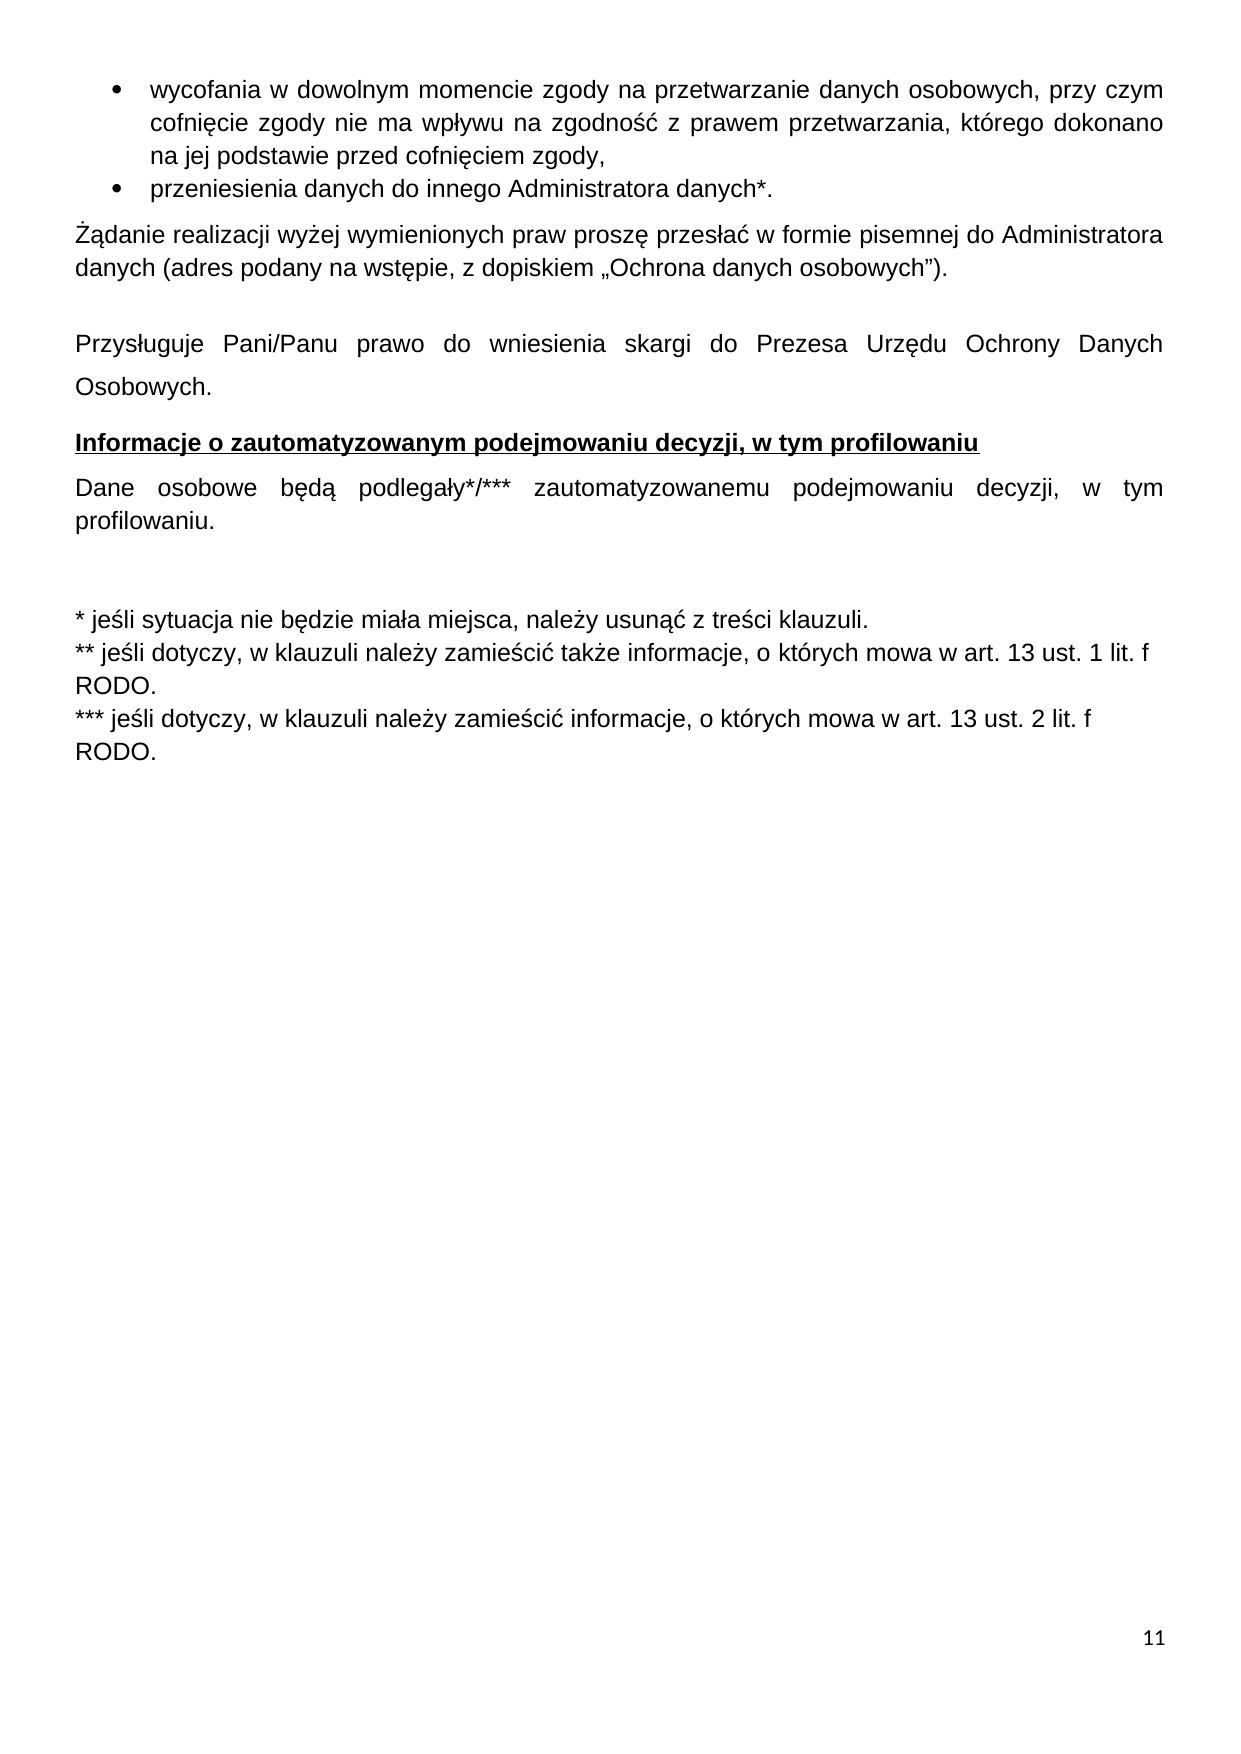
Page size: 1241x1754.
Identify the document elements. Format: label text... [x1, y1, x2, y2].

text * jeśli sytuacja nie będzie miała miejsca, należy usunąć z treści klauzuli. [75, 605, 1165, 634]
list przeniesienia danych do innego Administratora danych*. [112, 174, 1165, 203]
text Żądanie realizacji wyżej wymienionych praw proszę przesłać w formie pisemnej do Administratora danych (adres podany na wstępie, z dopiskiem „Ochrona danych osobowych”). [75, 220, 1165, 282]
list wycofania w dowolnym momencie zgody na przetwarzanie danych osobowych, przy czym cofnięcie zgody nie ma wpływu na zgodność z prawem przetwarzania, którego dokonano na jej podstawie przed cofnięciem zgody, [112, 75, 1165, 170]
text Przysługuje Pani/Panu prawo do wniesienia skargi do Prezesa Urzędu Ochrony Danych Osobowych. [75, 329, 1165, 401]
text Dane osobowe będą podlegały*/*** zautomatyzowanemu podejmowaniu decyzji, w tym profilowaniu. [75, 473, 1165, 535]
text ** jeśli dotyczy, w klauzuli należy zamieścić także informacje, o których mowa w art. 13 ust. 1 lit. f RODO. [75, 638, 1165, 700]
text Informacje o zautomatyzowanym podejmowaniu decyzji, w tym profilowaniu [75, 428, 1165, 456]
text *** jeśli dotyczy, w klauzuli należy zamieścić informacje, o których mowa w art. 13 ust. 2 lit. f RODO. [75, 704, 1165, 766]
